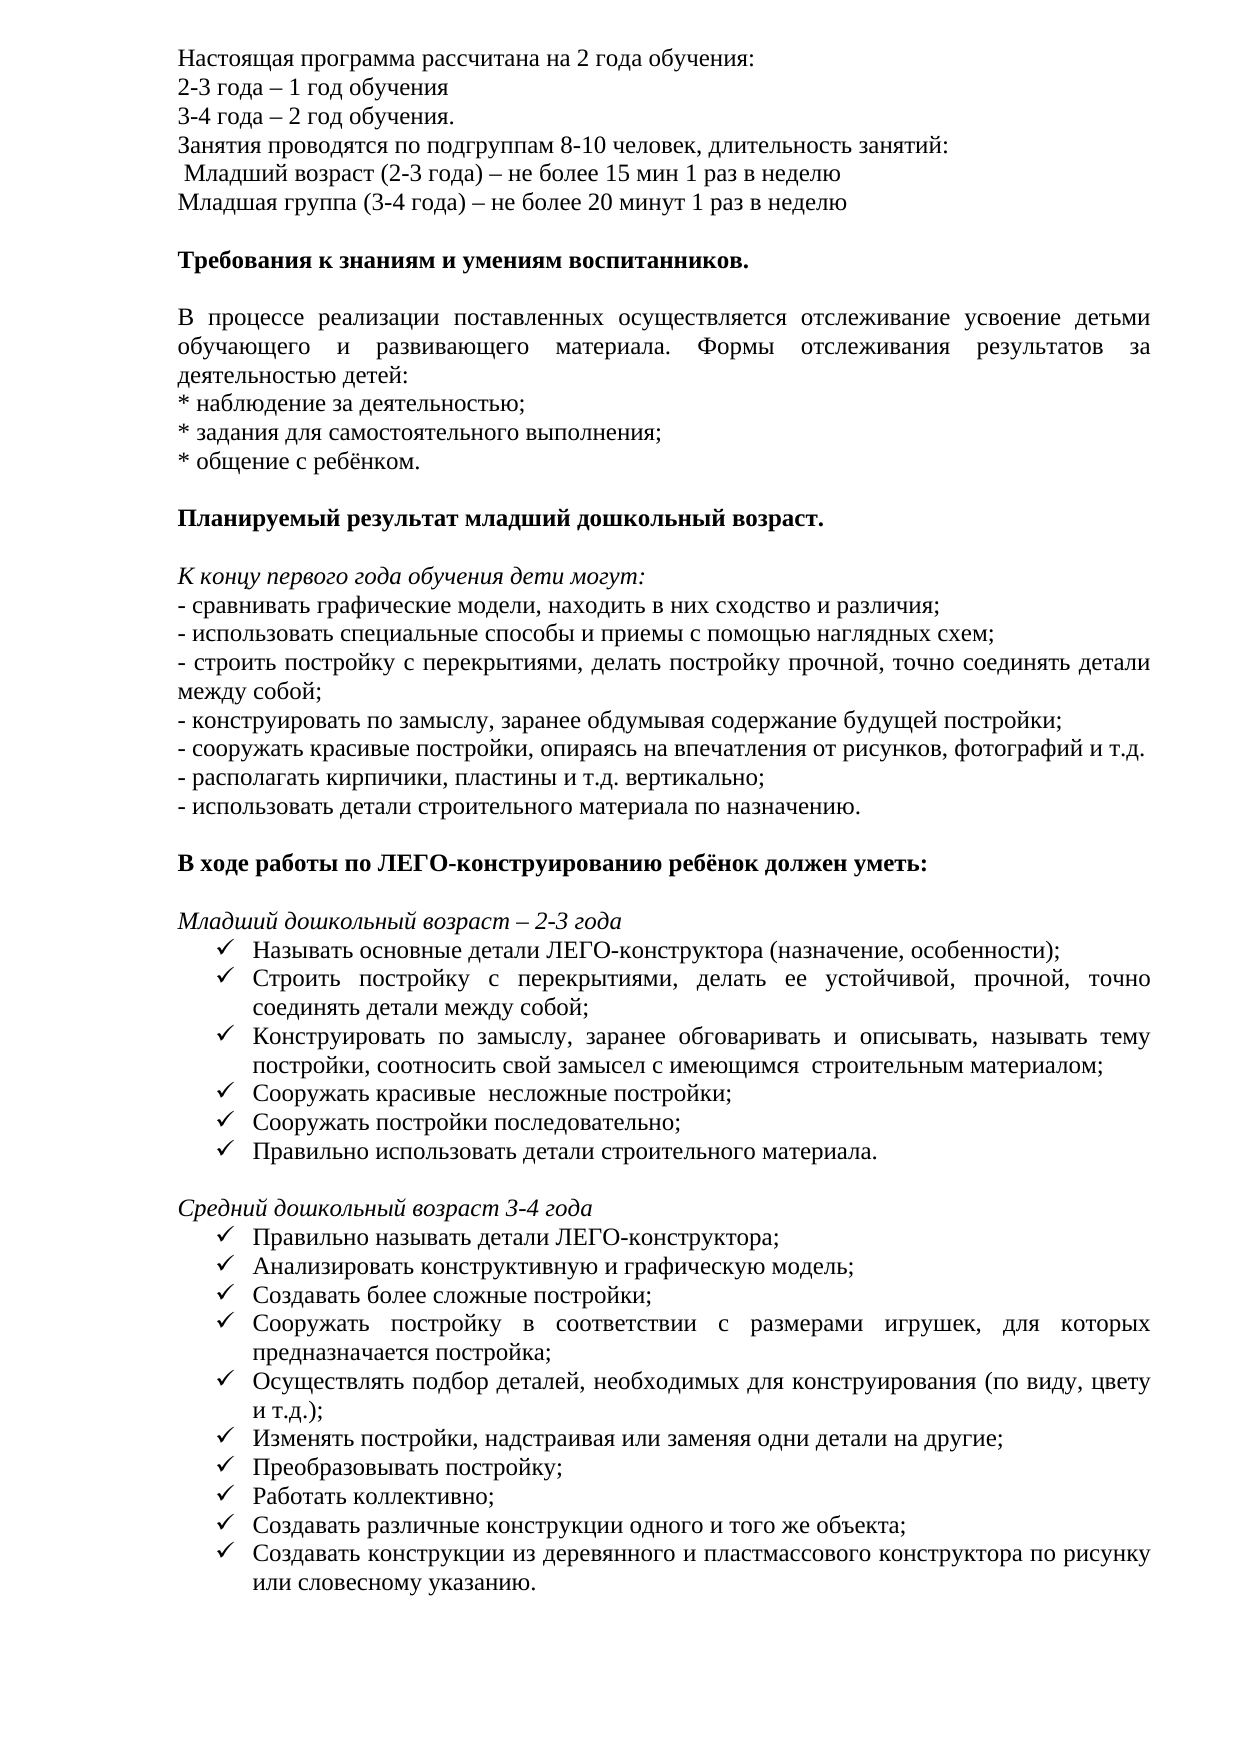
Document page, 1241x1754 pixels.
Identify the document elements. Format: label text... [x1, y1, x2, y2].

list Создавать различные конструкции одного и того же объекта; [215, 1510, 1152, 1538]
text 3-4 года – 2 год обучения. [177, 101, 1152, 130]
text * задания для самостоятельного выполнения; [177, 417, 1152, 446]
list Работать коллективно; [215, 1481, 1152, 1510]
text - использовать специальные способы и приемы с помощью наглядных схем; [177, 618, 1152, 647]
text 2-3 года – 1 год обучения [177, 72, 1152, 101]
text - сооружать красивые постройки, опираясь на впечатления от рисунков, фотографий и т.д. [177, 733, 1152, 762]
list Преобразовывать постройку; [215, 1452, 1152, 1481]
text В ходе работы по ЛЕГО-конструированию ребёнок должен уметь: [177, 848, 1152, 877]
list Конструировать по замыслу, заранее обговаривать и описывать, называть тему постройки, соотносить свой замысел с имеющимся строительным материалом; [215, 1021, 1152, 1078]
text - конструировать по замыслу, заранее обдумывая содержание будущей постройки; [177, 705, 1152, 733]
text В процессе реализации поставленных осуществляется отслеживание усвоение детьми обучающего и развивающего материала. Формы отслеживания результатов за деятельностью детей: [177, 302, 1152, 388]
text Младший возраст (2-3 года) – не более 15 мин 1 раз в неделю [177, 158, 1152, 187]
list Сооружать постройки последовательно; [215, 1107, 1152, 1136]
list Создавать конструкции из деревянного и пластмассового конструктора по рисунку или словесному указанию. [215, 1538, 1152, 1596]
list Сооружать постройку в соответствии с размерами игрушек, для которых предназначается постройка; [215, 1308, 1152, 1366]
text * наблюдение за деятельностью; [177, 388, 1152, 417]
list Осуществлять подбор деталей, необходимых для конструирования (по виду, цвету и т.д.); [215, 1366, 1152, 1423]
list Правильно использовать детали строительного материала. [215, 1136, 1152, 1165]
list Создавать более сложные постройки; [215, 1280, 1152, 1308]
text Настоящая программа рассчитана на 2 года обучения: [177, 43, 1152, 72]
text - располагать кирпичики, пластины и т.д. вертикально; [177, 762, 1152, 791]
text К концу первого года обучения дети могут: [177, 561, 1152, 590]
text Младший дошкольный возраст – 2-3 года [177, 906, 1152, 935]
list Сооружать красивые несложные постройки; [215, 1078, 1152, 1107]
list Изменять постройки, надстраивая или заменяя одни детали на другие; [215, 1423, 1152, 1452]
text Занятия проводятся по подгруппам 8-10 человек, длительность занятий: [177, 130, 1152, 158]
text Планируемый результат младший дошкольный возраст. [177, 503, 1152, 532]
text Младшая группа (3-4 года) – не более 20 минут 1 раз в неделю [177, 187, 1152, 216]
list Правильно называть детали ЛЕГО-конструктора; [215, 1222, 1152, 1251]
list Называть основные детали ЛЕГО-конструктора (назначение, особенности); [215, 935, 1152, 963]
text - сравнивать графические модели, находить в них сходство и различия; [177, 590, 1152, 618]
text * общение с ребёнком. [177, 446, 1152, 475]
text - строить постройку с перекрытиями, делать постройку прочной, точно соединять детали между собой; [177, 647, 1152, 705]
list Строить постройку с перекрытиями, делать ее устойчивой, прочной, точно соединять детали между собой; [215, 963, 1152, 1021]
text - использовать детали строительного материала по назначению. [177, 791, 1152, 820]
text Средний дошкольный возраст 3-4 года [177, 1193, 1152, 1222]
text Требования к знаниям и умениям воспитанников. [177, 245, 1152, 273]
list Анализировать конструктивную и графическую модель; [215, 1251, 1152, 1280]
